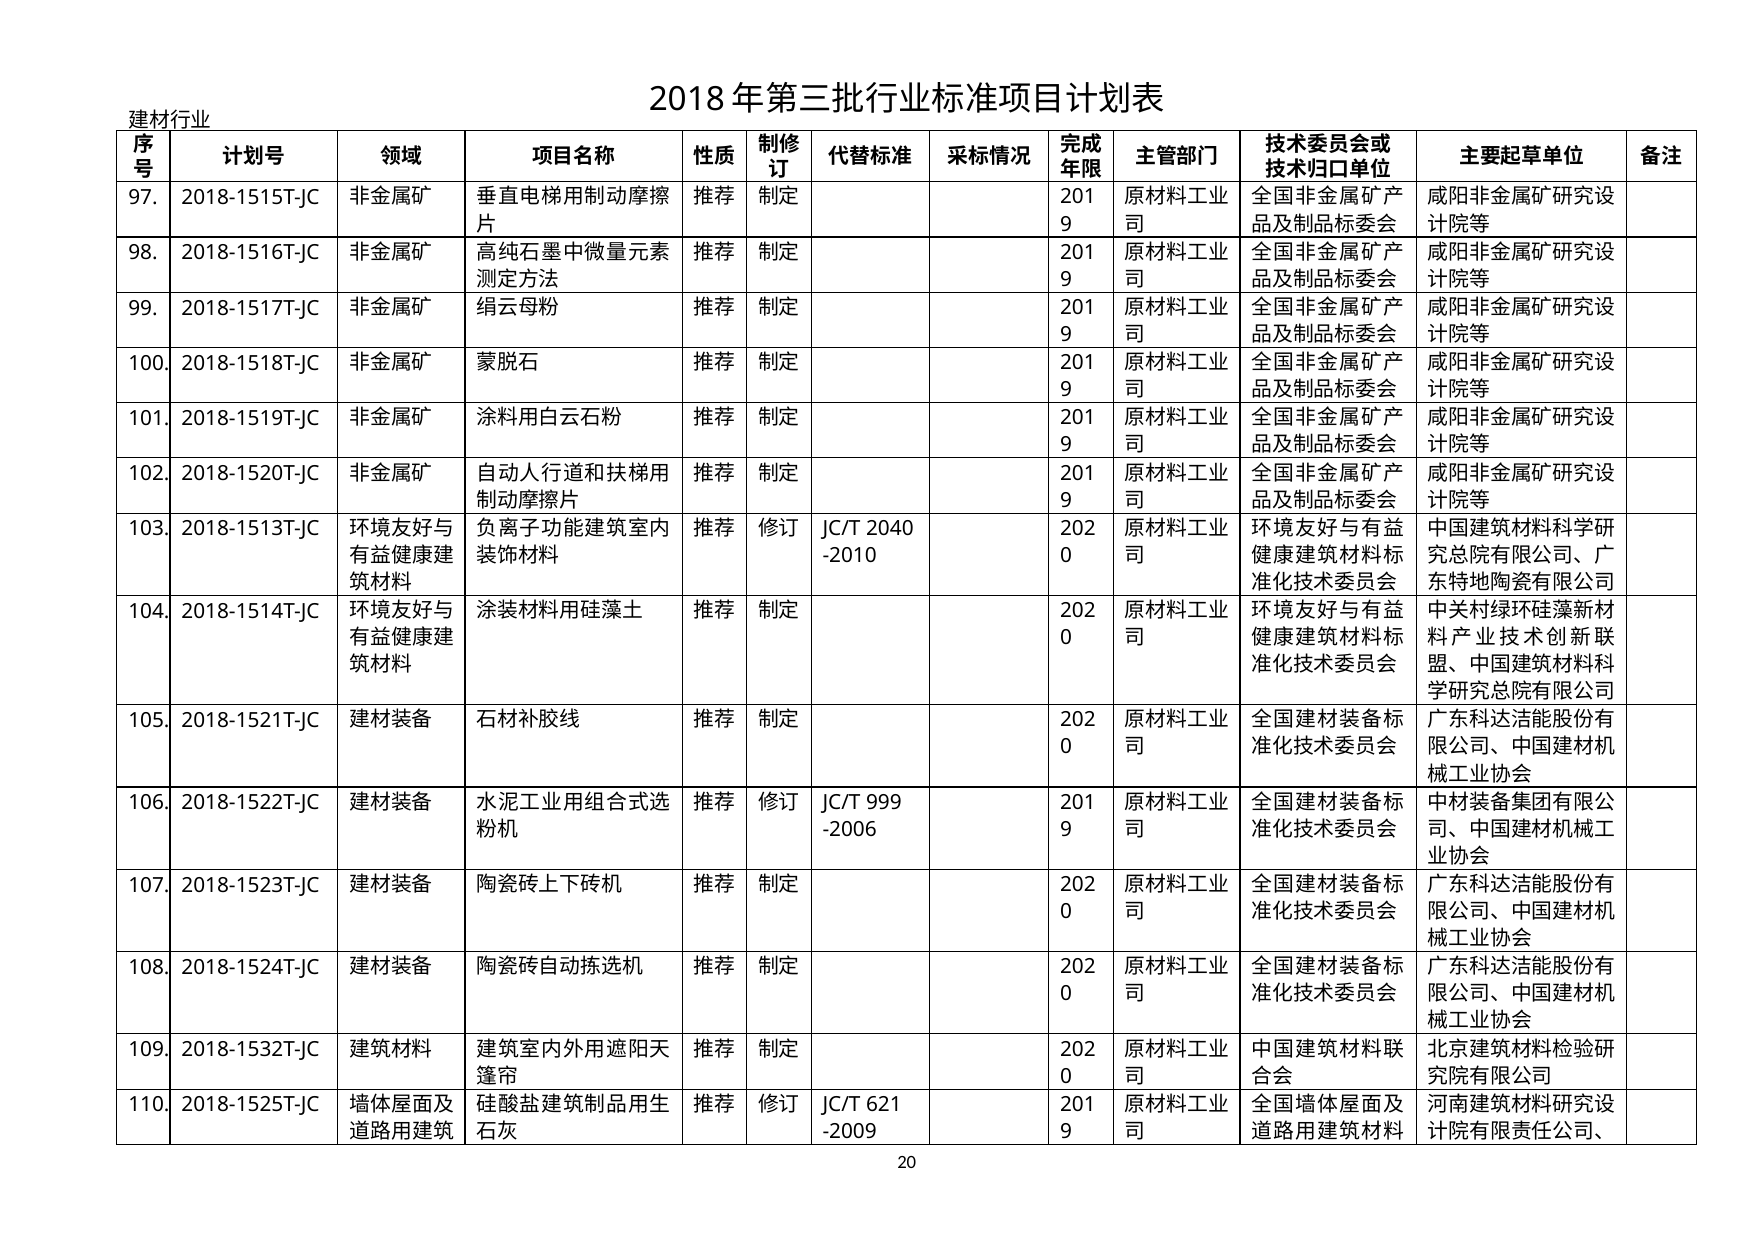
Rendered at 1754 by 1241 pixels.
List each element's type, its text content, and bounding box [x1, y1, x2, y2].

table_cell [812, 348, 929, 402]
table_cell 2020 [1049, 1034, 1113, 1088]
table_cell 咸阳非金属矿研究设计院等 [1417, 293, 1626, 347]
table_cell 2018-1515T-JC [171, 182, 337, 236]
table_cell 建筑材料 [338, 1034, 464, 1088]
table_cell 主管部门 [1114, 131, 1239, 181]
table_cell 代替标准 [812, 131, 929, 181]
table_cell [117, 293, 169, 347]
table_cell 建材装备 [338, 870, 464, 951]
table_cell 制定 [747, 870, 811, 951]
table_cell 环境友好与有益健康建筑材料标准化技术委员会 [1241, 596, 1416, 704]
table_cell 2020 [1049, 870, 1113, 951]
table_cell [117, 1090, 169, 1144]
table_cell [812, 1034, 929, 1088]
table_cell [117, 788, 169, 869]
table_cell 计划号 [171, 131, 337, 181]
table_cell 涂料用白云石粉 [466, 403, 682, 457]
table_cell 2018-1513T-JC [171, 514, 337, 595]
table_cell [930, 1034, 1048, 1088]
table_header 2018年第三批行业标准项目计划表 建材行业 [117, 91, 1696, 130]
table_cell [930, 238, 1048, 292]
table_cell [1627, 870, 1696, 951]
table_cell 河南建筑材料研究设计院有限责任公司、河南同力水泥股份有限公司 [1417, 1090, 1626, 1144]
table_cell 2018-1522T-JC [171, 788, 337, 869]
table_cell 建材装备 [338, 952, 464, 1033]
table_cell [812, 182, 929, 236]
table_cell 推荐 [683, 1090, 746, 1144]
table_cell [930, 952, 1048, 1033]
table_cell 制定 [747, 403, 811, 457]
table_cell 非金属矿 [338, 238, 464, 292]
table_cell 原材料工业司 [1114, 952, 1239, 1033]
table_cell 2018-1514T-JC [171, 596, 337, 704]
table_cell [117, 705, 169, 786]
table_cell 推荐 [683, 514, 746, 595]
table_cell 制定 [747, 596, 811, 704]
table_cell [930, 293, 1048, 347]
table_cell [1627, 788, 1696, 869]
table_cell 全国建材装备标准化技术委员会 [1241, 705, 1416, 786]
table_cell 2019 [1049, 182, 1113, 236]
table_cell 负离子功能建筑室内装饰材料 [466, 514, 682, 595]
table_cell 2019 [1049, 788, 1113, 869]
table_cell [930, 596, 1048, 704]
table_cell 全国建材装备标准化技术委员会 [1241, 788, 1416, 869]
table_cell 推荐 [683, 403, 746, 457]
table_cell 2018-1525T-JC [171, 1090, 337, 1144]
table_cell [1627, 1034, 1696, 1088]
table_cell 环境友好与有益健康建筑材料 [338, 514, 464, 595]
table_cell 推荐 [683, 458, 746, 512]
table_cell 建筑室内外用遮阳天篷帘 [466, 1034, 682, 1088]
table_cell 推荐 [683, 705, 746, 786]
table_cell 推荐 [683, 596, 746, 704]
table_cell 2020 [1049, 705, 1113, 786]
table_cell 2019 [1049, 293, 1113, 347]
table_cell 全国建材装备标准化技术委员会 [1241, 870, 1416, 951]
table_cell 广东科达洁能股份有限公司、中国建材机械工业协会 [1417, 705, 1626, 786]
table_cell 2020 [1049, 596, 1113, 704]
table_cell [930, 458, 1048, 512]
table_cell 原材料工业司 [1114, 705, 1239, 786]
table_cell 2020 [1049, 952, 1113, 1033]
table_cell 咸阳非金属矿研究设计院等 [1417, 403, 1626, 457]
table_cell 北京建筑材料检验研究院有限公司 [1417, 1034, 1626, 1088]
table_cell 制定 [747, 238, 811, 292]
table_cell 备注 [1627, 131, 1696, 181]
table_cell 中国建筑材料联合会 [1241, 1034, 1416, 1088]
table_cell [930, 182, 1048, 236]
table_cell 原材料工业司 [1114, 458, 1239, 512]
table_cell 全国非金属矿产品及制品标委会 [1241, 403, 1416, 457]
table_cell 制定 [747, 293, 811, 347]
table_cell 建材装备 [338, 788, 464, 869]
table_cell 制定 [747, 1034, 811, 1088]
table_cell 推荐 [683, 952, 746, 1033]
table_cell [1627, 952, 1696, 1033]
table_cell 采标情况 [930, 131, 1048, 181]
table_cell 原材料工业司 [1114, 403, 1239, 457]
table_cell JC/T 621 -2009 [812, 1090, 929, 1144]
table_cell [812, 596, 929, 704]
table_cell 2020 [1049, 514, 1113, 595]
table_cell 咸阳非金属矿研究设计院等 [1417, 182, 1626, 236]
table_cell 咸阳非金属矿研究设计院等 [1417, 458, 1626, 512]
table_cell 环境友好与有益健康建筑材料 [338, 596, 464, 704]
table_cell 非金属矿 [338, 348, 464, 402]
table_cell 2018-1517T-JC [171, 293, 337, 347]
table_cell 制定 [747, 458, 811, 512]
table_cell 主要起草单位 [1417, 131, 1626, 181]
table_cell [117, 596, 169, 704]
table_cell 非金属矿 [338, 293, 464, 347]
table_cell [812, 238, 929, 292]
table_cell [930, 705, 1048, 786]
table_cell 高纯石墨中微量元素测定方法 [466, 238, 682, 292]
table_cell 推荐 [683, 182, 746, 236]
table_cell [117, 182, 169, 236]
table_cell 原材料工业司 [1114, 1090, 1239, 1144]
table_cell 2018-1523T-JC [171, 870, 337, 951]
table_cell 技术委员会或 技术归口单位 [1241, 131, 1416, 181]
table_cell 陶瓷砖上下砖机 [466, 870, 682, 951]
table_cell [930, 1090, 1048, 1144]
table_cell 建材装备 [338, 705, 464, 786]
table_cell 墙体屋面及道路用建筑材料 [338, 1090, 464, 1144]
table_cell [812, 705, 929, 786]
table_cell [117, 514, 169, 595]
table_cell 推荐 [683, 293, 746, 347]
table_cell 广东科达洁能股份有限公司、中国建材机械工业协会 [1417, 952, 1626, 1033]
table_cell [117, 238, 169, 292]
table_cell 2019 [1049, 348, 1113, 402]
table_cell 非金属矿 [338, 403, 464, 457]
table_cell [117, 952, 169, 1033]
table_cell 垂直电梯用制动摩擦片 [466, 182, 682, 236]
table_cell [117, 458, 169, 512]
table_cell 修订 [747, 1090, 811, 1144]
table_cell [812, 403, 929, 457]
table_cell [117, 1034, 169, 1088]
table_cell 非金属矿 [338, 182, 464, 236]
table_cell 制定 [747, 705, 811, 786]
table_cell [812, 458, 929, 512]
table_cell 2018-1519T-JC [171, 403, 337, 457]
table_cell [930, 403, 1048, 457]
table_cell 推荐 [683, 1034, 746, 1088]
table_cell 完成 年限 [1049, 131, 1113, 181]
table_cell 绢云母粉 [466, 293, 682, 347]
table_cell 原材料工业司 [1114, 238, 1239, 292]
table_cell 2018-1532T-JC [171, 1034, 337, 1088]
table_cell 制定 [747, 952, 811, 1033]
table_cell 原材料工业司 [1114, 293, 1239, 347]
table_cell [1627, 238, 1696, 292]
table_cell 环境友好与有益健康建筑材料标准化技术委员会 [1241, 514, 1416, 595]
table_cell 2018-1524T-JC [171, 952, 337, 1033]
table_cell 咸阳非金属矿研究设计院等 [1417, 348, 1626, 402]
table_cell [1627, 514, 1696, 595]
table_cell 全国建材装备标准化技术委员会 [1241, 952, 1416, 1033]
table_cell 修订 [747, 514, 811, 595]
table_cell 修订 [747, 788, 811, 869]
table_cell 陶瓷砖自动拣选机 [466, 952, 682, 1033]
table_cell 原材料工业司 [1114, 596, 1239, 704]
table_cell 2018-1516T-JC [171, 238, 337, 292]
table_cell 自动人行道和扶梯用制动摩擦片 [466, 458, 682, 512]
table_cell 推荐 [683, 870, 746, 951]
table_cell [117, 348, 169, 402]
table_cell [812, 870, 929, 951]
table_cell JC/T 2040 -2010 [812, 514, 929, 595]
table_cell 广东科达洁能股份有限公司、中国建材机械工业协会 [1417, 870, 1626, 951]
table_cell 中材装备集团有限公司、中国建材机械工业协会 [1417, 788, 1626, 869]
table_cell [1627, 348, 1696, 402]
table_cell 非金属矿 [338, 458, 464, 512]
table_cell [812, 952, 929, 1033]
table_cell 水泥工业用组合式选粉机 [466, 788, 682, 869]
table_cell 原材料工业司 [1114, 514, 1239, 595]
table_cell JC/T 999 -2006 [812, 788, 929, 869]
table_cell 原材料工业司 [1114, 348, 1239, 402]
table_cell 涂装材料用硅藻土 [466, 596, 682, 704]
table_cell [117, 403, 169, 457]
table_cell [1627, 458, 1696, 512]
table_cell [117, 870, 169, 951]
table_cell [812, 293, 929, 347]
table_cell 全国非金属矿产品及制品标委会 [1241, 348, 1416, 402]
table_cell [930, 870, 1048, 951]
table_cell 全国非金属矿产品及制品标委会 [1241, 458, 1416, 512]
table_cell 项目名称 [466, 131, 682, 181]
table_cell 咸阳非金属矿研究设计院等 [1417, 238, 1626, 292]
table_cell 全国非金属矿产品及制品标委会 [1241, 182, 1416, 236]
table_cell 制定 [747, 348, 811, 402]
table_cell 硅酸盐建筑制品用生石灰 [466, 1090, 682, 1144]
table_cell 2019 [1049, 403, 1113, 457]
table_cell 2018-1521T-JC [171, 705, 337, 786]
table_cell [1627, 705, 1696, 786]
table_cell [1627, 1090, 1696, 1144]
table_cell 推荐 [683, 788, 746, 869]
table_cell 领域 [338, 131, 464, 181]
table_cell 原材料工业司 [1114, 788, 1239, 869]
table_cell 中国建筑材料科学研究总院有限公司、广东特地陶瓷有限公司 [1417, 514, 1626, 595]
table_cell [930, 514, 1048, 595]
table_cell 原材料工业司 [1114, 1034, 1239, 1088]
table_cell [1627, 596, 1696, 704]
table_cell 全国非金属矿产品及制品标委会 [1241, 238, 1416, 292]
table_cell 推荐 [683, 238, 746, 292]
table_cell [1627, 403, 1696, 457]
table_cell 原材料工业司 [1114, 870, 1239, 951]
table_cell 石材补胶线 [466, 705, 682, 786]
table_cell 2018-1520T-JC [171, 458, 337, 512]
table_cell 制修 订 [747, 131, 811, 181]
table_cell 全国墙体屋面及道路用建筑材料标准化技术委员会 [1241, 1090, 1416, 1144]
table_cell [930, 788, 1048, 869]
table_cell 中关村绿环硅藻新材料产业技术创新联盟、中国建筑材料科学研究总院有限公司 [1417, 596, 1626, 704]
table_cell 2019 [1049, 1090, 1113, 1144]
table_cell [1627, 182, 1696, 236]
table_cell 蒙脱石 [466, 348, 682, 402]
table_cell 制定 [747, 182, 811, 236]
table_cell [1627, 293, 1696, 347]
table_cell 原材料工业司 [1114, 182, 1239, 236]
table_cell 2018-1518T-JC [171, 348, 337, 402]
table_cell 序号 [117, 131, 169, 181]
table_cell 2019 [1049, 238, 1113, 292]
table_cell 2019 [1049, 458, 1113, 512]
table_cell 全国非金属矿产品及制品标委会 [1241, 293, 1416, 347]
table_cell 性质 [683, 131, 746, 181]
table_cell [930, 348, 1048, 402]
table_cell 推荐 [683, 348, 746, 402]
